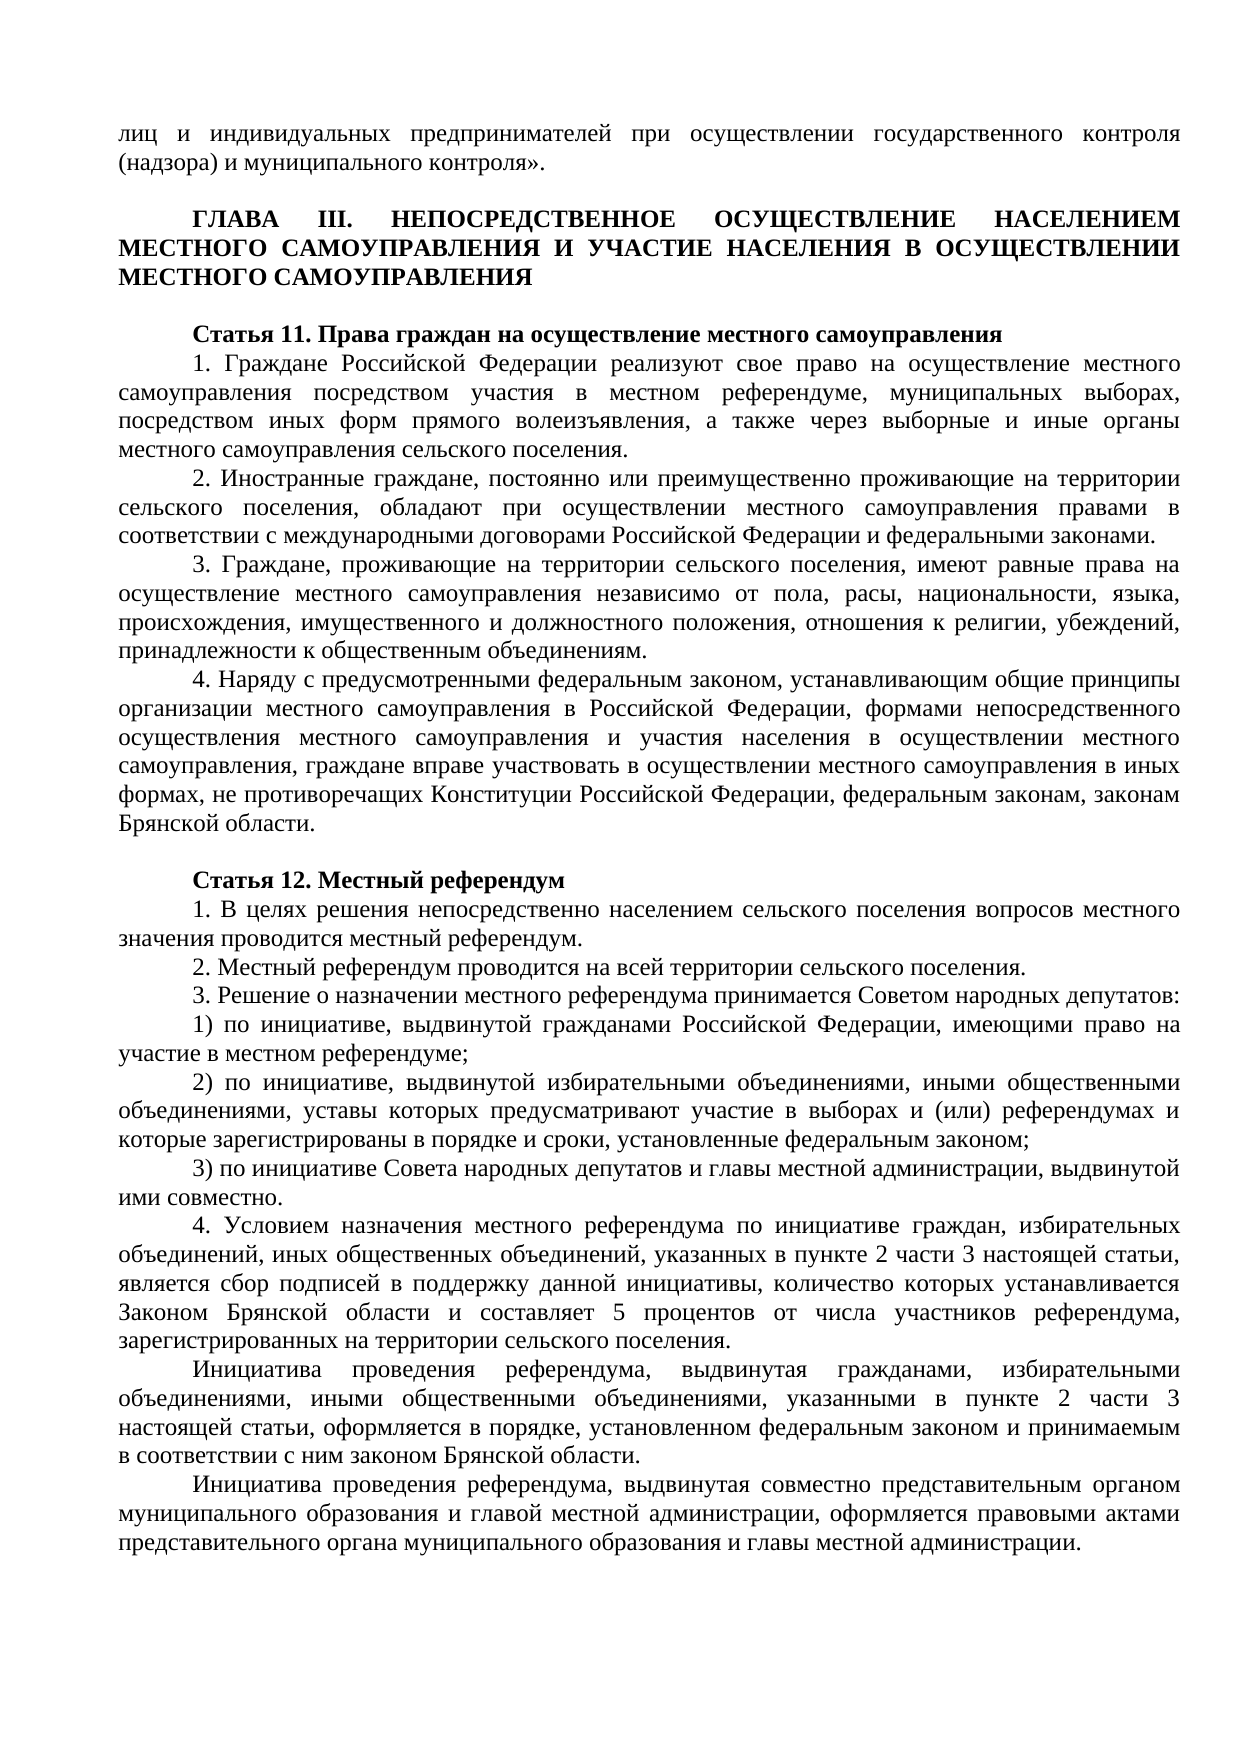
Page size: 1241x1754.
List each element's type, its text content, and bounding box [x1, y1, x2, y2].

text 1. Граждане Российской Федерации реализуют свое право на осуществление местного самоуправления посредством участия в местном референдуме, муниципальных выборах, посредством иных форм прямого волеизъявления, а также через выборные и иные органы местного самоуправления сельского поселения. [118, 348, 1181, 463]
text 3. Решение о назначении местного референдума принимается Советом народных депутатов: [118, 981, 1181, 1009]
text 4. Условием назначения местного референдума по инициативе граждан, избирательных объединений, иных общественных объединений, указанных в пункте 2 части 3 настоящей статьи, является сбор подписей в поддержку данной инициативы, количество которых устанавливается Законом Брянской области и составляет 5 процентов от числа участников референдума, зарегистрированных на территории сельского поселения. [118, 1211, 1181, 1354]
text Инициатива проведения референдума, выдвинутая гражданами, избирательными объединениями, иными общественными объединениями, указанными в пункте 2 части 3 настоящей статьи, оформляется в порядке, установленном федеральным законом и принимаемым в соответствии с ним законом Брянской области. [118, 1354, 1181, 1469]
text 3) по инициативе Совета народных депутатов и главы местной администрации, выдвинутой ими совместно. [118, 1153, 1181, 1211]
text 1. В целях решения непосредственно населением сельского поселения вопросов местного значения проводится местный референдум. [118, 894, 1181, 952]
text 4. Наряду с предусмотренными федеральным законом, устанавливающим общие принципы организации местного самоуправления в Российской Федерации, формами непосредственного осуществления местного самоуправления и участия населения в осуществлении местного самоуправления, граждане вправе участвовать в осуществлении местного самоуправления в иных формах, не противоречащих Конституции Российской Федерации, федеральным законам, законам Брянской области. [118, 664, 1181, 837]
text Статья 11. Права граждан на осуществление местного самоуправления [118, 319, 1181, 348]
text 3. Граждане, проживающие на территории сельского поселения, имеют равные права на осуществление местного самоуправления независимо от пола, расы, национальности, языка, происхождения, имущественного и должностного положения, отношения к религии, убеждений, принадлежности к общественным объединениям. [118, 549, 1181, 664]
text 2. Иностранные граждане, постоянно или преимущественно проживающие на территории сельского поселения, обладают при осуществлении местного самоуправления правами в соответствии с международными договорами Российской Федерации и федеральными законами. [118, 463, 1181, 549]
text ГЛАВА III. НЕПОСРЕДСТВЕННОЕ ОСУЩЕСТВЛЕНИЕ НАСЕЛЕНИЕМ МЕСТНОГО САМОУПРАВЛЕНИЯ И УЧАСТИЕ НАСЕЛЕНИЯ В ОСУЩЕСТВЛЕНИИ МЕСТНОГО САМОУПРАВЛЕНИЯ [118, 204, 1181, 291]
text 1) по инициативе, выдвинутой гражданами Российской Федерации, имеющими право на участие в местном референдуме; [118, 1009, 1181, 1067]
text Инициатива проведения референдума, выдвинутая совместно представительным органом муниципального образования и главой местной администрации, оформляется правовыми актами представительного органа муниципального образования и главы местной администрации. [118, 1469, 1181, 1556]
text 2. Местный референдум проводится на всей территории сельского поселения. [118, 952, 1181, 981]
text 2) по инициативе, выдвинутой избирательными объединениями, иными общественными объединениями, уставы которых предусматривают участие в выборах и (или) референдумах и которые зарегистрированы в порядке и сроки, установленные федеральным законом; [118, 1067, 1181, 1153]
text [118, 118, 1181, 176]
text Статья 12. Местный референдум [118, 866, 1181, 894]
